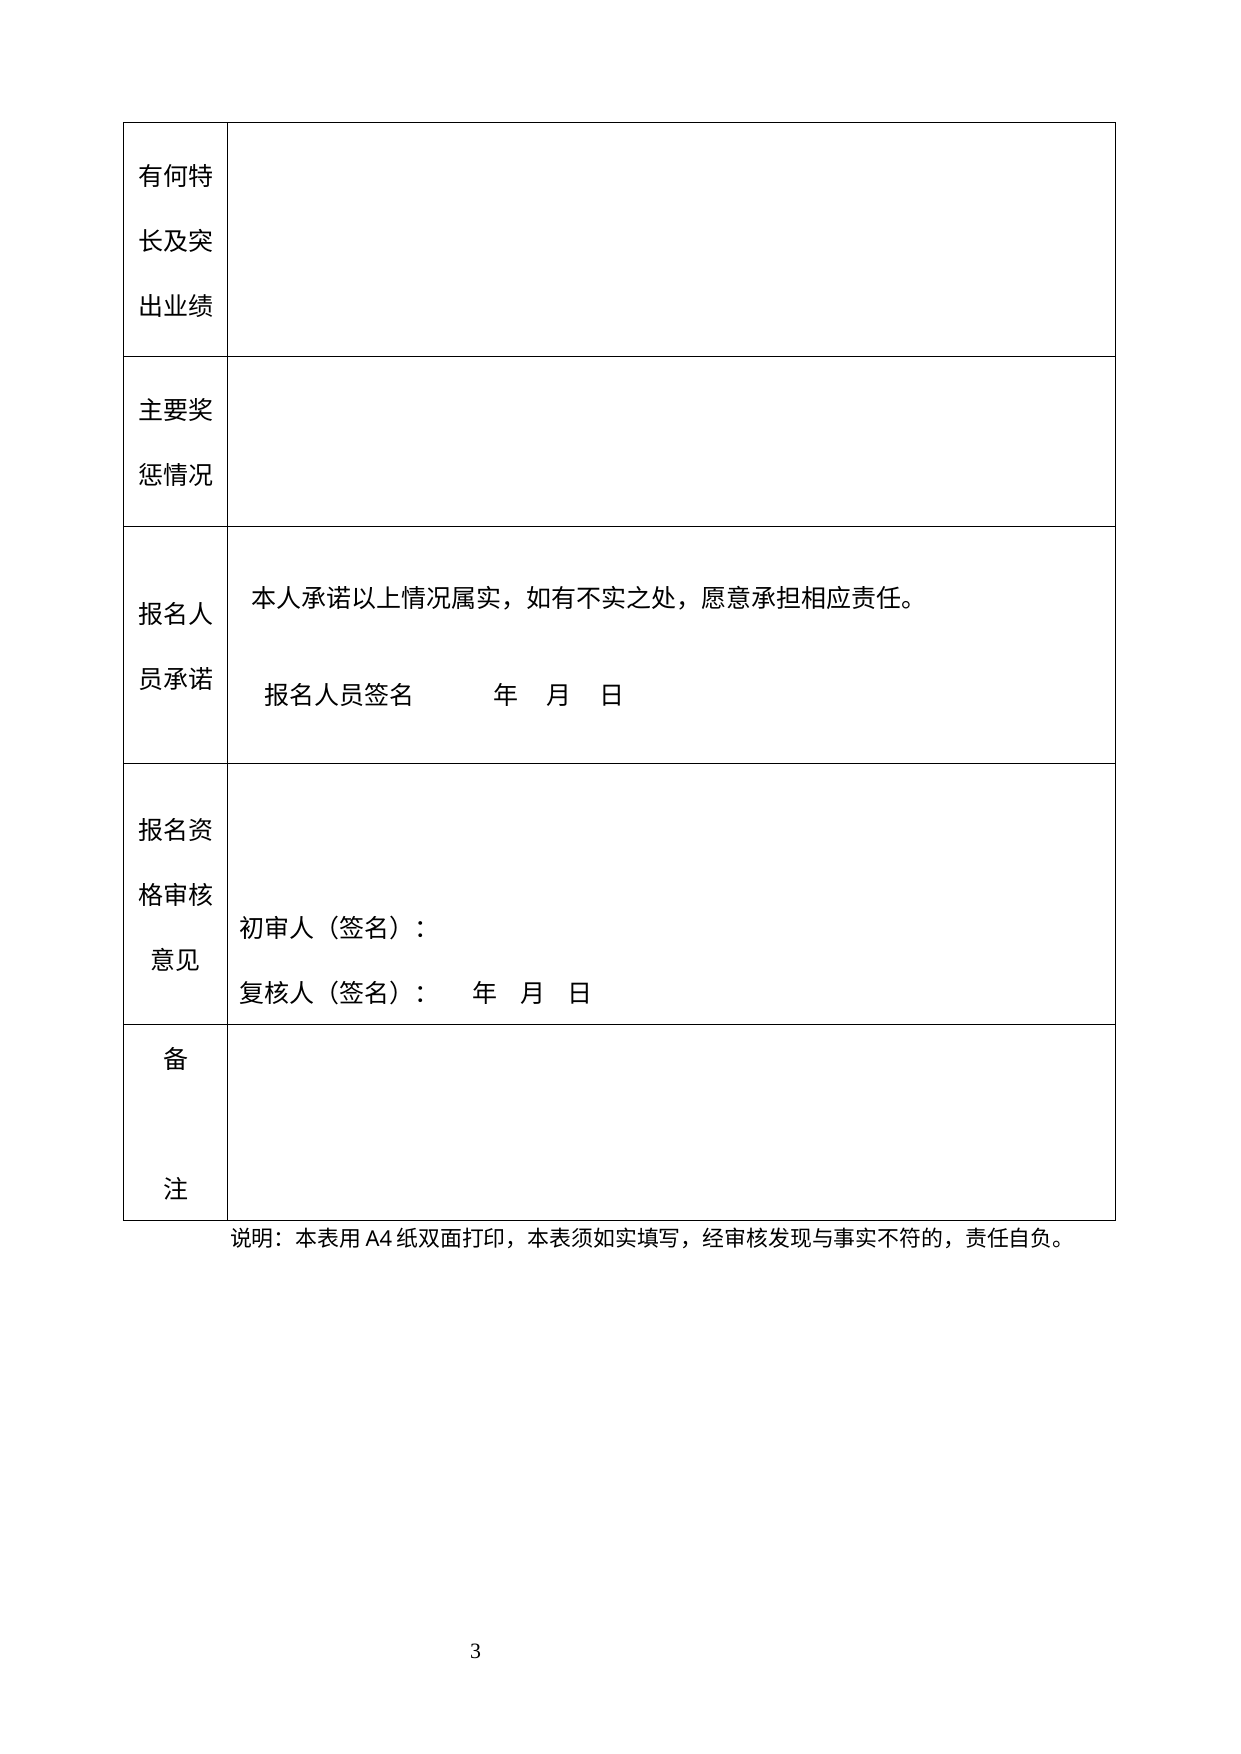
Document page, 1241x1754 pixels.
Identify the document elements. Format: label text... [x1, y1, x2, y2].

table_cell 有何特 长及突 出业绩 [124, 123, 227, 356]
table_cell 主要奖 惩情况 [124, 357, 227, 526]
table_cell [228, 123, 1115, 356]
table_cell [228, 1025, 1115, 1220]
table_cell [228, 357, 1115, 526]
table_cell 备 注 [124, 1025, 227, 1220]
table_cell 报名人员承诺 [124, 527, 227, 763]
table_cell 初审人（签名）： 复核人（签名）： 年 月 日 [228, 764, 1115, 1024]
text 说明：本表用A4纸双面打印，本表须如实填写，经审核发现与事实不符的，责任自负。 [164, 1221, 1076, 1252]
table_cell 报名资 格审核 意见 [124, 764, 227, 1024]
table_cell 本人承诺以上情况属实，如有不实之处，愿意承担相应责任。 报名人员签名 年 月 日 [228, 527, 1115, 763]
